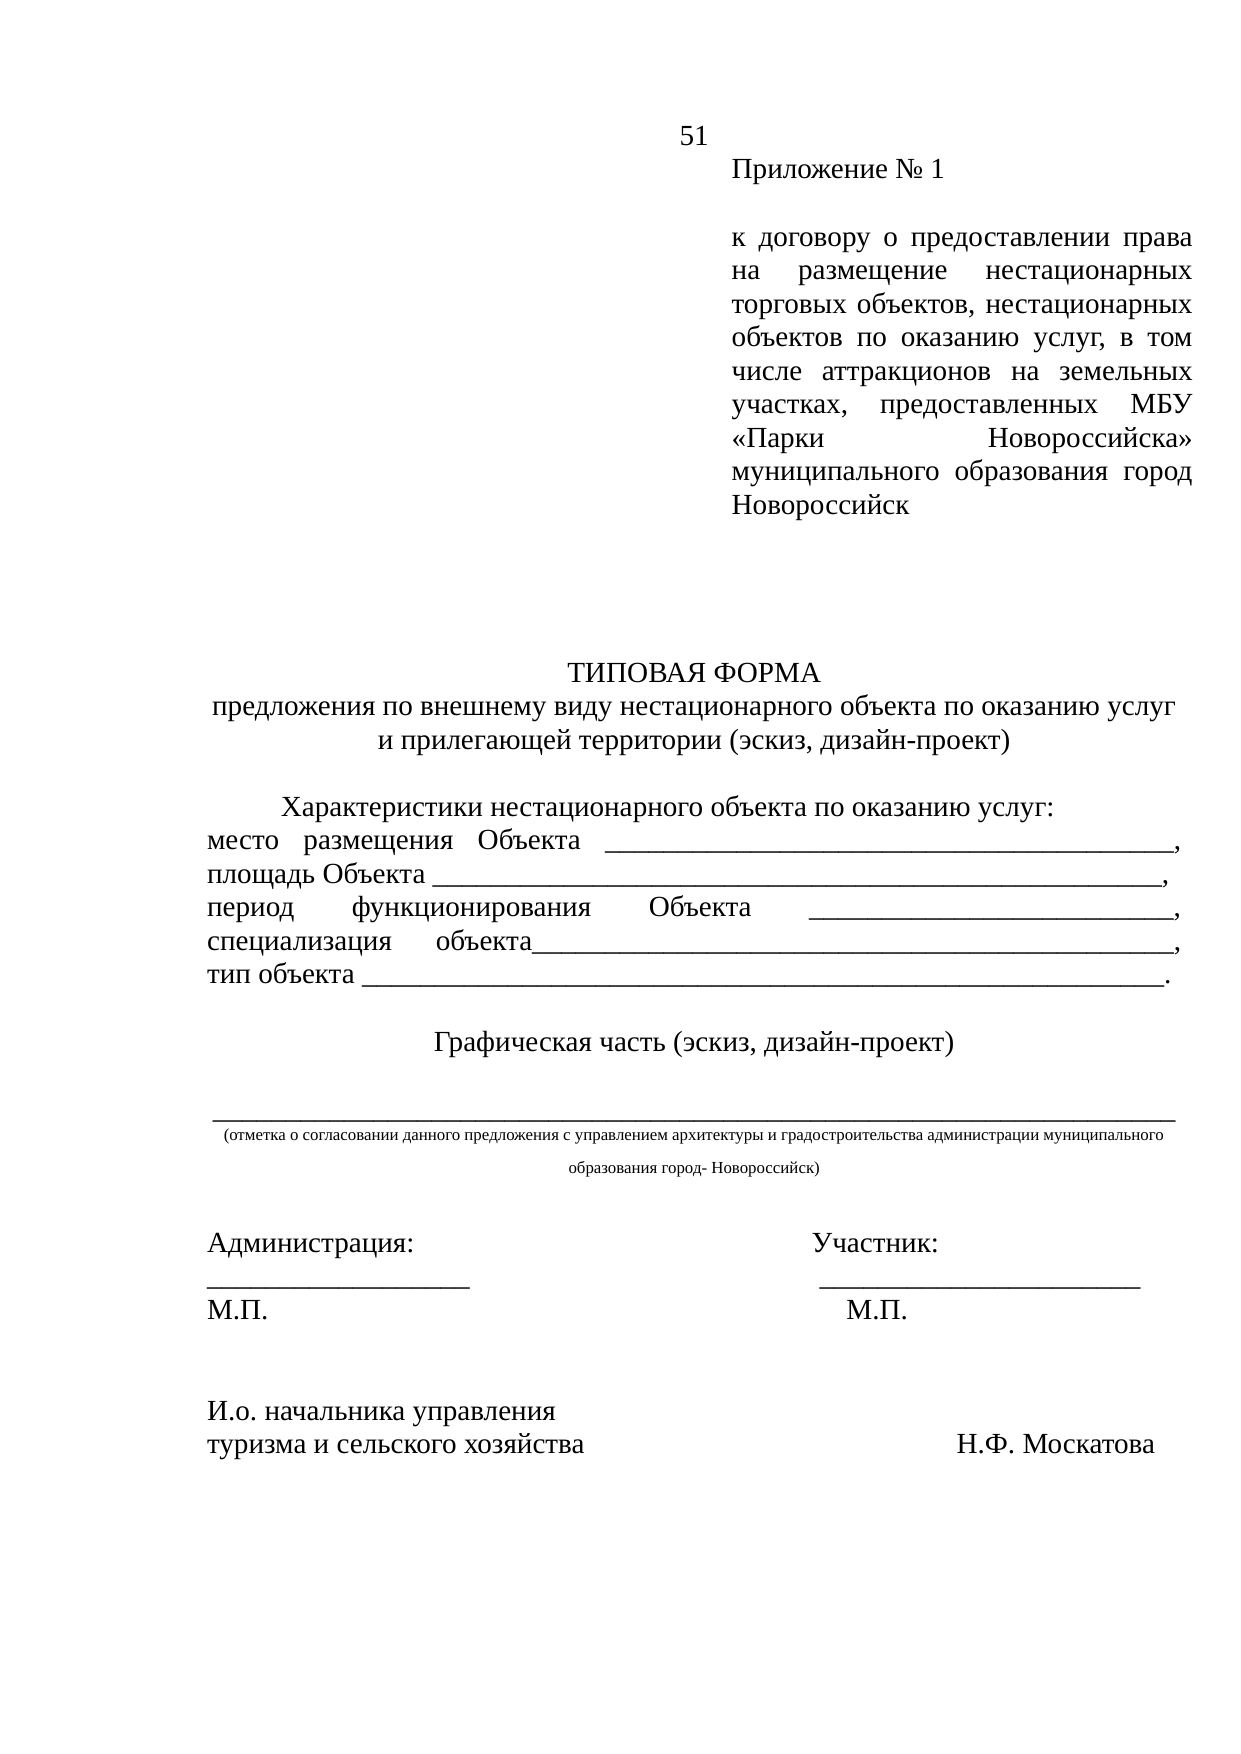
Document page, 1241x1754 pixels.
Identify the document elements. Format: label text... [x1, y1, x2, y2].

text __________________________________________________________________ (отметка о согласовании данного предложения с управлением архитектуры и градостроительства администрации муниципального образования город- Новороссийск) [207, 1091, 1181, 1191]
table_header Приложение № 1 к договору о предоставлении права на размещение нестационарных торговых объектов, нестационарных объектов по оказанию услуг, в том числе аттракционов на земельных участках, предоставленных МБУ «Парки Новороссийска» муниципального образования город Новороссийск [661, 152, 1204, 521]
text период функционирования Объекта _________________________, специализация объекта____________________________________________, тип объекта _______________________________________________________. [207, 889, 1181, 990]
text Графическая часть (эскиз, дизайн-проект) [207, 1024, 1181, 1057]
text предложения по внешнему виду нестационарного объекта по оказанию услуг и прилегающей территории (эскиз, дизайн-проект) [207, 688, 1181, 755]
text место размещения Объекта _______________________________________, площадь Объекта __________________________________________________, [207, 822, 1181, 889]
text Характеристики нестационарного объекта по оказанию услуг: [207, 789, 1181, 822]
text М.П. М.П. [207, 1292, 1181, 1326]
text И.о. начальника управления [207, 1393, 1181, 1426]
text туризма и сельского хозяйства Н.Ф. Москатова [207, 1426, 1181, 1460]
text ТИПОВАЯ ФОРМА [207, 655, 1181, 688]
text __________________ ______________________ [207, 1258, 1181, 1292]
text Администрация: Участник: [207, 1225, 1181, 1258]
